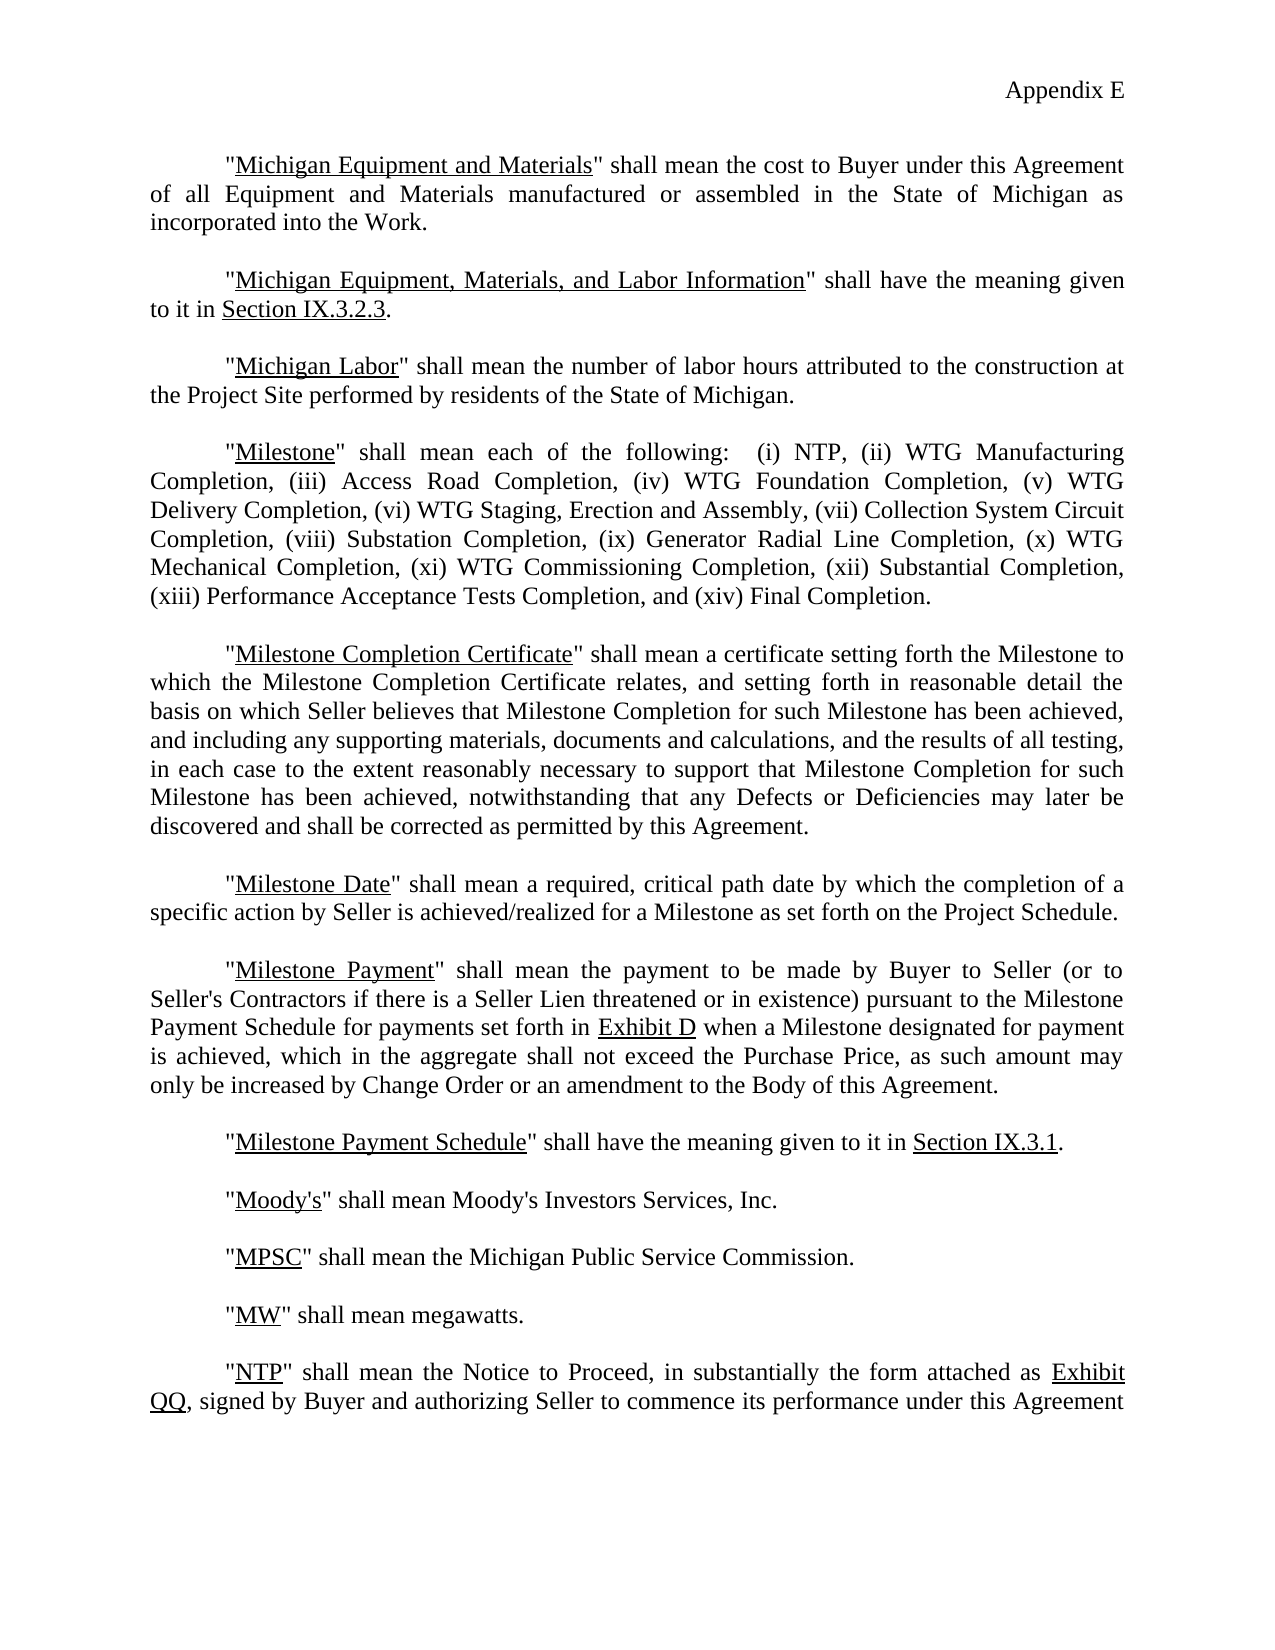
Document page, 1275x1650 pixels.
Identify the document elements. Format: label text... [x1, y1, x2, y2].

text "MPSC" shall mean the Michigan Public Service Commission. [150, 1242, 1125, 1271]
text "Moody's" shall mean Moody's Investors Services, Inc. [150, 1185, 1125, 1214]
text "MW" shall mean megawatts. [150, 1300, 1125, 1329]
text "Michigan Equipment and Materials" shall mean the cost to Buyer under this Agreement of all Equipment and Materials manufactured or assembled in the State of Michigan as incorporated into the Work. [150, 150, 1125, 236]
text "Milestone Payment Schedule" shall have the meaning given to it in Section 9.3.1. [150, 1127, 1125, 1156]
text "Milestone" shall mean each of the following: (i) NTP, (ii) WTG Manufacturing Completion, (iii) Access Road Completion, (iv) WTG Foundation Completion, (v) WTG Delivery Completion, (vi) WTG Staging, Erection and Assembly, (vii) Collection System Circuit Completion, (viii) Substation Completion, (ix) Generator Radial Line Completion, (x) WTG Mechanical Completion, (xi) WTG Commissioning Completion, (xii) Substantial Completion, (xiii) Performance Acceptance Tests Completion, and (xiv) Final Completion. [150, 437, 1125, 610]
text "Michigan Equipment, Materials, and Labor Information" shall have the meaning given to it in Section 9.3.2.3. [150, 265, 1125, 322]
text "Milestone Date" shall mean a required, critical path date by which the completion of a specific action by Seller is achieved/realized for a Milestone as set forth on the Project Schedule. [150, 869, 1125, 926]
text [150, 1357, 1125, 1415]
text "Milestone Completion Certificate" shall mean a certificate setting forth the Milestone to which the Milestone Completion Certificate relates, and setting forth in reasonable detail the basis on which Seller believes that Milestone Completion for such Milestone has been achieved, and including any supporting materials, documents and calculations, and the results of all testing, in each case to the extent reasonably necessary to support that Milestone Completion for such Milestone has been achieved, notwithstanding that any Defects or Deficiencies may later be discovered and shall be corrected as permitted by this Agreement. [150, 639, 1125, 840]
text "Milestone Payment" shall mean the payment to be made by Buyer to Seller (or to Seller's Contractors if there is a Seller Lien threatened or in existence) pursuant to the Milestone Payment Schedule for payments set forth in Exhibit D when a Milestone designated for payment is achieved, which in the aggregate shall not exceed the Purchase Price, as such amount may only be increased by Change Order or an amendment to the Body of this Agreement. [150, 955, 1125, 1099]
text "Michigan Labor" shall mean the number of labor hours attributed to the construction at the Project Site performed by residents of the State of Michigan. [150, 351, 1125, 409]
